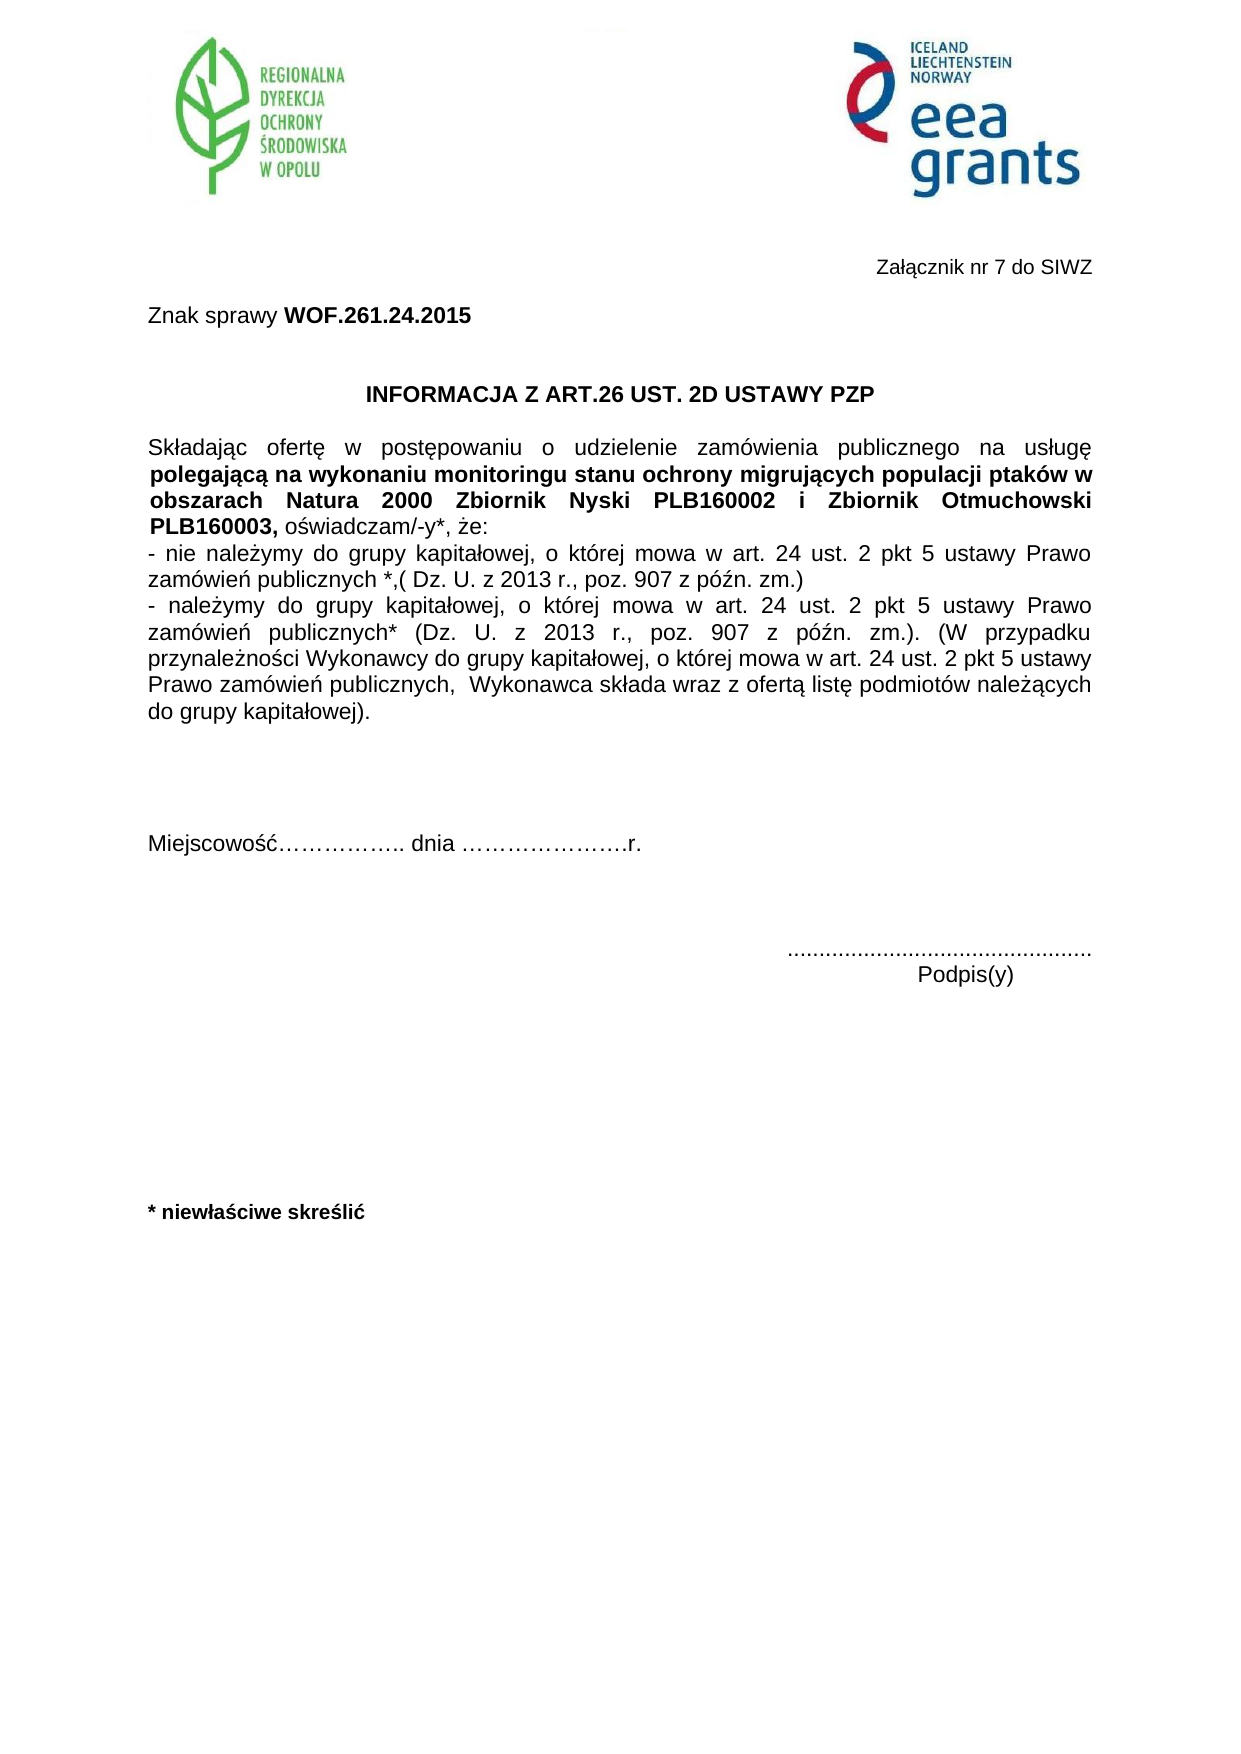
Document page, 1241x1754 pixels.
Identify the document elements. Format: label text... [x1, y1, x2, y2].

picture [147, 29, 1090, 207]
text * niewłaściwe skreślić [148, 1200, 1092, 1224]
text ................................................ [148, 935, 1092, 961]
text Znak sprawy WOF.261.24.2015 [148, 302, 1092, 329]
text - należymy do grupy kapitałowej, o której mowa w art. 24 ust. 2 pkt 5 ustawy Prawo zamówień publicznych* (Dz. U. z 2013 r., poz. 907 z późn. zm.). (W przypadku przynależności Wykonawcy do grupy kapitałowej, o której mowa w art. 24 ust. 2 pkt 5 ustawy Prawo zamówień publicznych, Wykonawca składa wraz z ofertą listę podmiotów należących do grupy kapitałowej). [148, 592, 1092, 724]
text Składając ofertę w postępowaniu o udzielenie zamówienia publicznego na usługę polegającą na wykonaniu monitoringu stanu ochrony migrujących populacji ptaków w obszarach Natura 2000 Zbiornik Nyski PLB160002 i Zbiornik Otmuchowski PLB160003, oświadczam/-y*, że: [148, 434, 1092, 539]
text INFORMACJA Z ART.26 UST. 2D USTAWY PZP [148, 381, 1092, 408]
text Załącznik nr 7 do SIWZ [811, 254, 1092, 278]
text Podpis(y) [516, 961, 1092, 988]
text Miejscowość…………….. dnia ………………….r. [148, 829, 1092, 856]
text - nie należymy do grupy kapitałowej, o której mowa w art. 24 ust. 2 pkt 5 ustawy Prawo zamówień publicznych *,( Dz. U. z 2013 r., poz. 907 z późn. zm.) [148, 539, 1092, 592]
